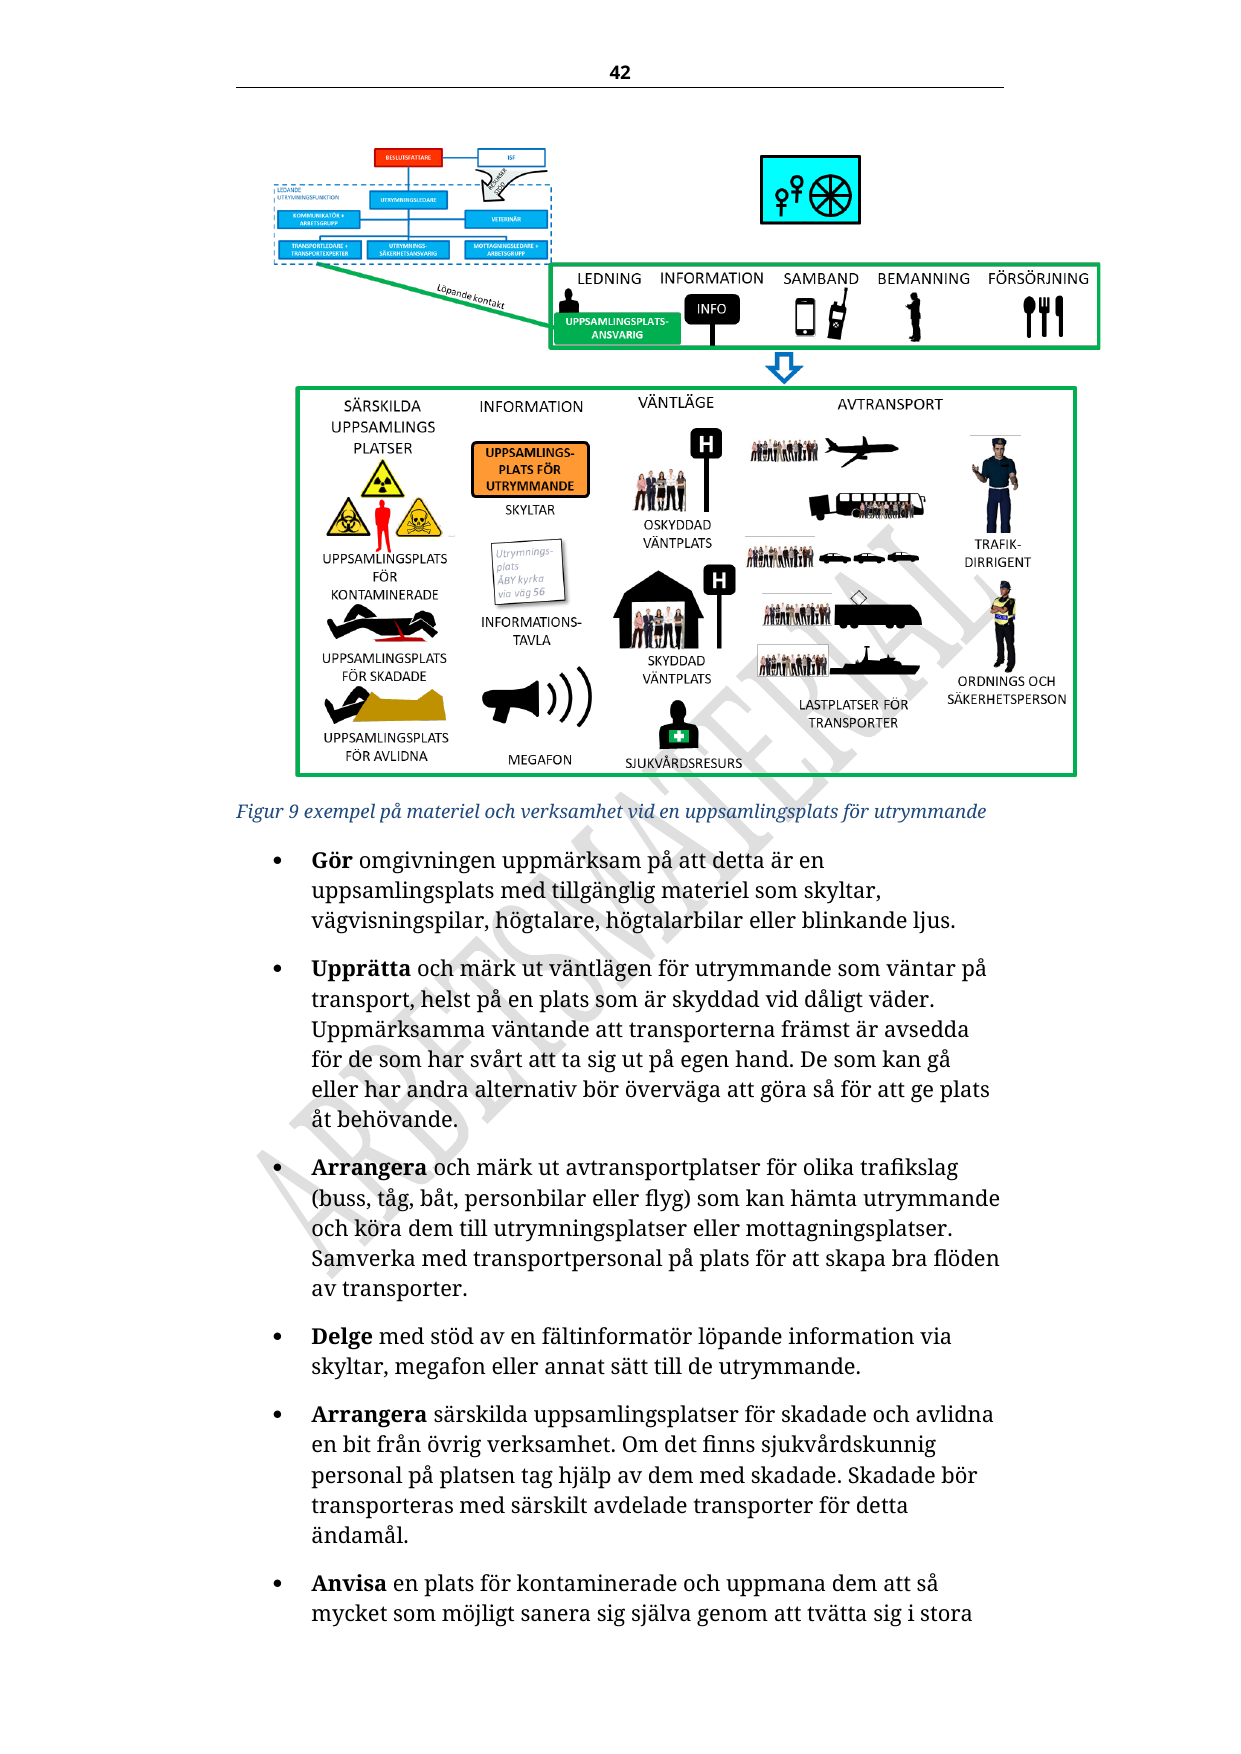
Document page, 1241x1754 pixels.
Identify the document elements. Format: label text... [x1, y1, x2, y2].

list Arrangera särskilda uppsamlingsplatser för skadade och avlidna en bit från övrig verksamhet. Om det finns sjukvårdskunnig personal på platsen tag hjälp av dem med skadade. Skadade bör transporteras med särskilt avdelade transporter för detta ändamål. [274, 1399, 1004, 1550]
list Upprätta och märk ut väntlägen för utrymmande som väntar på transport, helst på en plats som är skyddad vid dåligt väder. Uppmärksamma väntande att transporterna främst är avsedda för de som har svårt att ta sig ut på egen hand. De som kan gå eller har andra alternativ bör överväga att göra så för att ge plats åt behövande. [274, 953, 1004, 1134]
list Delge med stöd av en fältinformatör löpande information via skyltar, megafon eller annat sätt till de utrymmande. [274, 1321, 1004, 1381]
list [274, 1568, 1004, 1628]
list Arrangera och märk ut avtransportplatser för olika trafikslag (buss, tåg, båt, personbilar eller flyg) som kan hämta utrymmande och köra dem till utrymningsplatser eller mottagningsplatser. Samverka med transportpersonal på plats för att skapa bra flöden av transporter. [274, 1152, 1004, 1303]
picture [273, 148, 1101, 781]
text Figur 9 exempel på materiel och verksamhet vid en uppsamlingsplats för utrymmande [236, 798, 1004, 824]
list Gör omgivningen uppmärksam på att detta är en uppsamlingsplats med tillgänglig materiel som skyltar, vägvisningspilar, högtalare, högtalarbilar eller blinkande ljus. [274, 845, 1004, 935]
